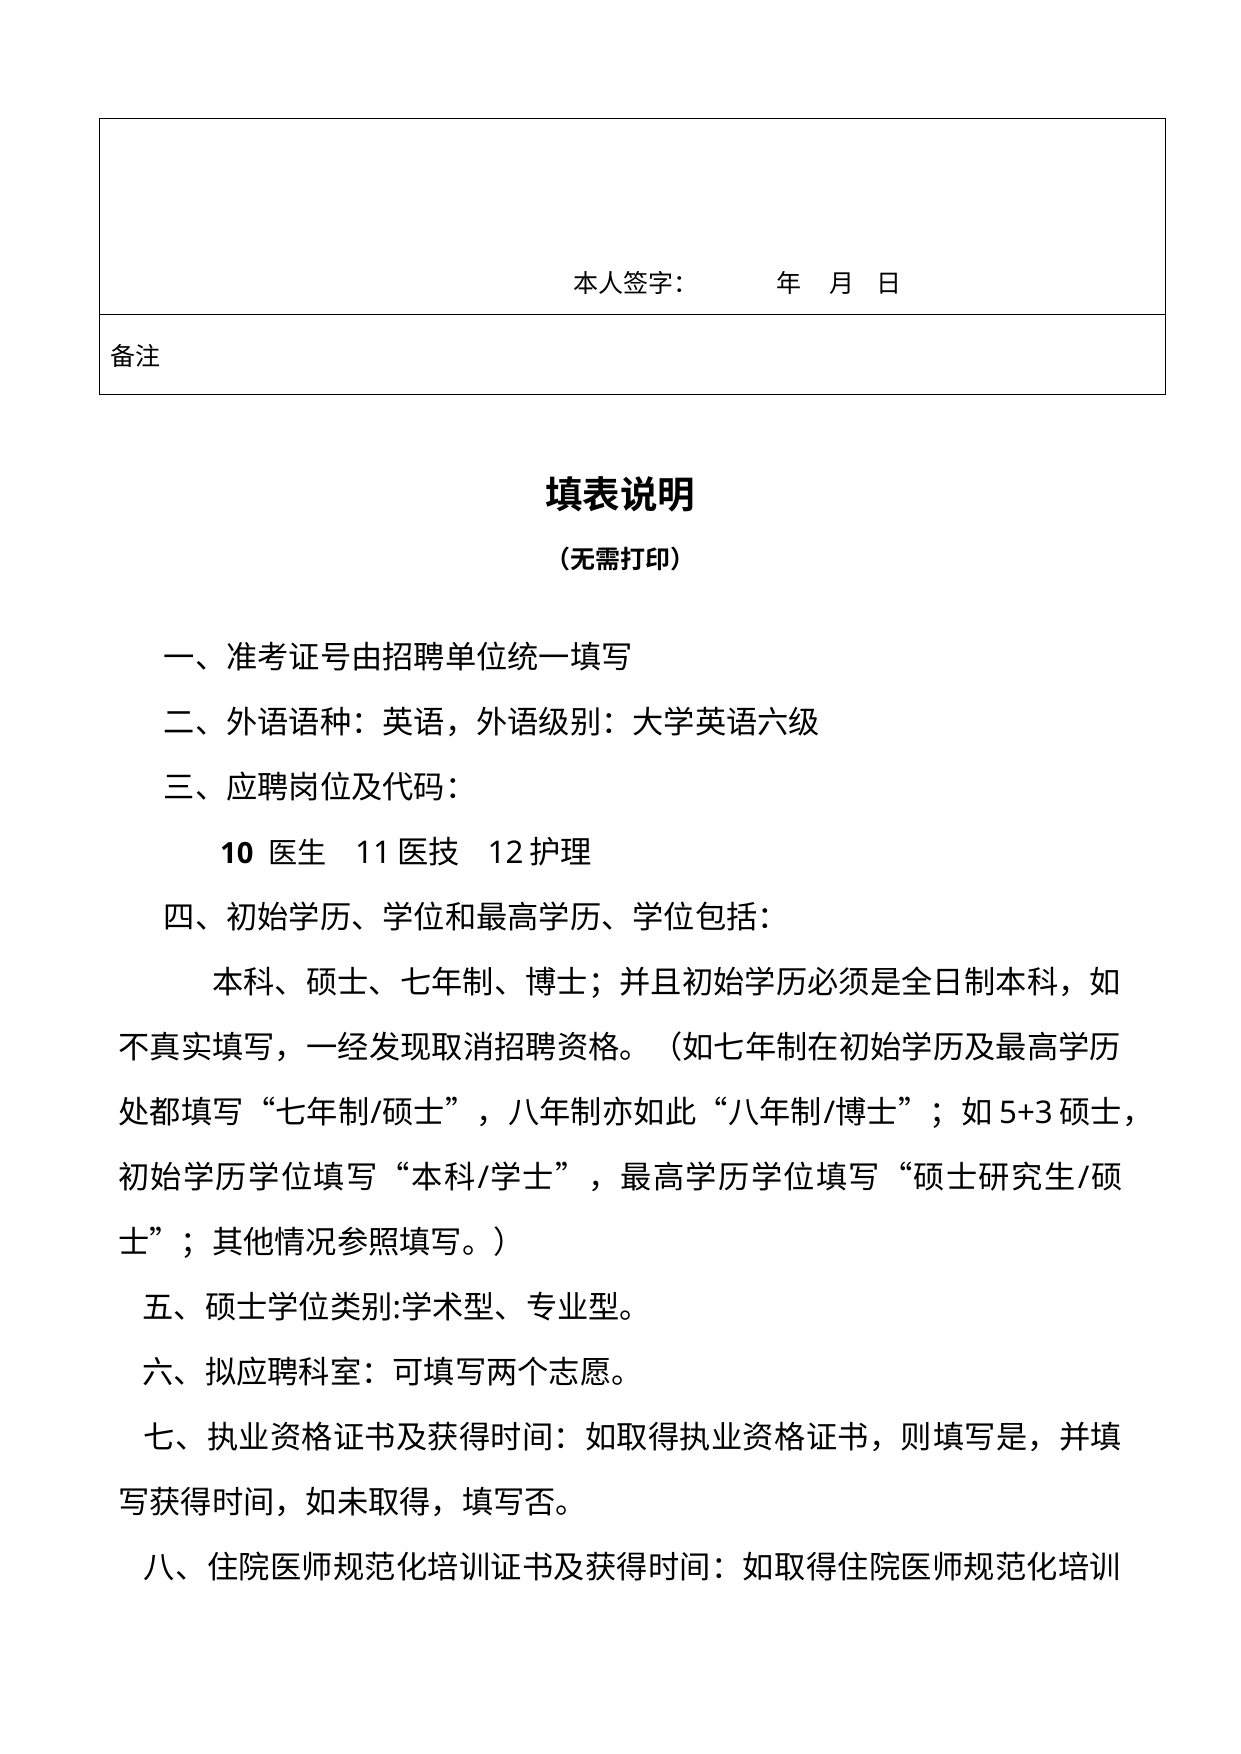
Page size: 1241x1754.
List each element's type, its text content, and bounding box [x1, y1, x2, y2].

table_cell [100, 119, 1165, 314]
text 填表说明 [118, 460, 1122, 525]
text 六、拟应聘科室：可填写两个志愿。 [118, 1337, 1122, 1402]
text 三、应聘岗位及代码： [118, 752, 1122, 817]
text 四、初始学历、学位和最高学历、学位包括： [118, 882, 1122, 947]
text （无需打印） [118, 525, 1122, 590]
text 五、硕士学位类别:学术型、专业型。 [118, 1272, 1122, 1337]
text 二、外语语种：英语，外语级别：大学英语六级 [118, 687, 1122, 752]
text 七、执业资格证书及获得时间：如取得执业资格证书，则填写是，并填写获得时间，如未取得，填写否。 [118, 1402, 1122, 1532]
text 10 医生 11医技 12护理 [118, 817, 1122, 882]
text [118, 1532, 1122, 1597]
table_cell 备注 [100, 315, 1165, 394]
text 一、准考证号由招聘单位统一填写 [118, 622, 1122, 687]
text 本科、硕士、七年制、博士；并且初始学历必须是全日制本科，如不真实填写，一经发现取消招聘资格。（如七年制在初始学历及最高学历处都填写“七年制/硕士”，八年制亦如此“八年制/博士”；如5+3硕士，初始学历学位填写“本科/学士”，最高学历学位填写“硕士研究生/硕士”；其他情况参照填写。） [118, 947, 1122, 1272]
